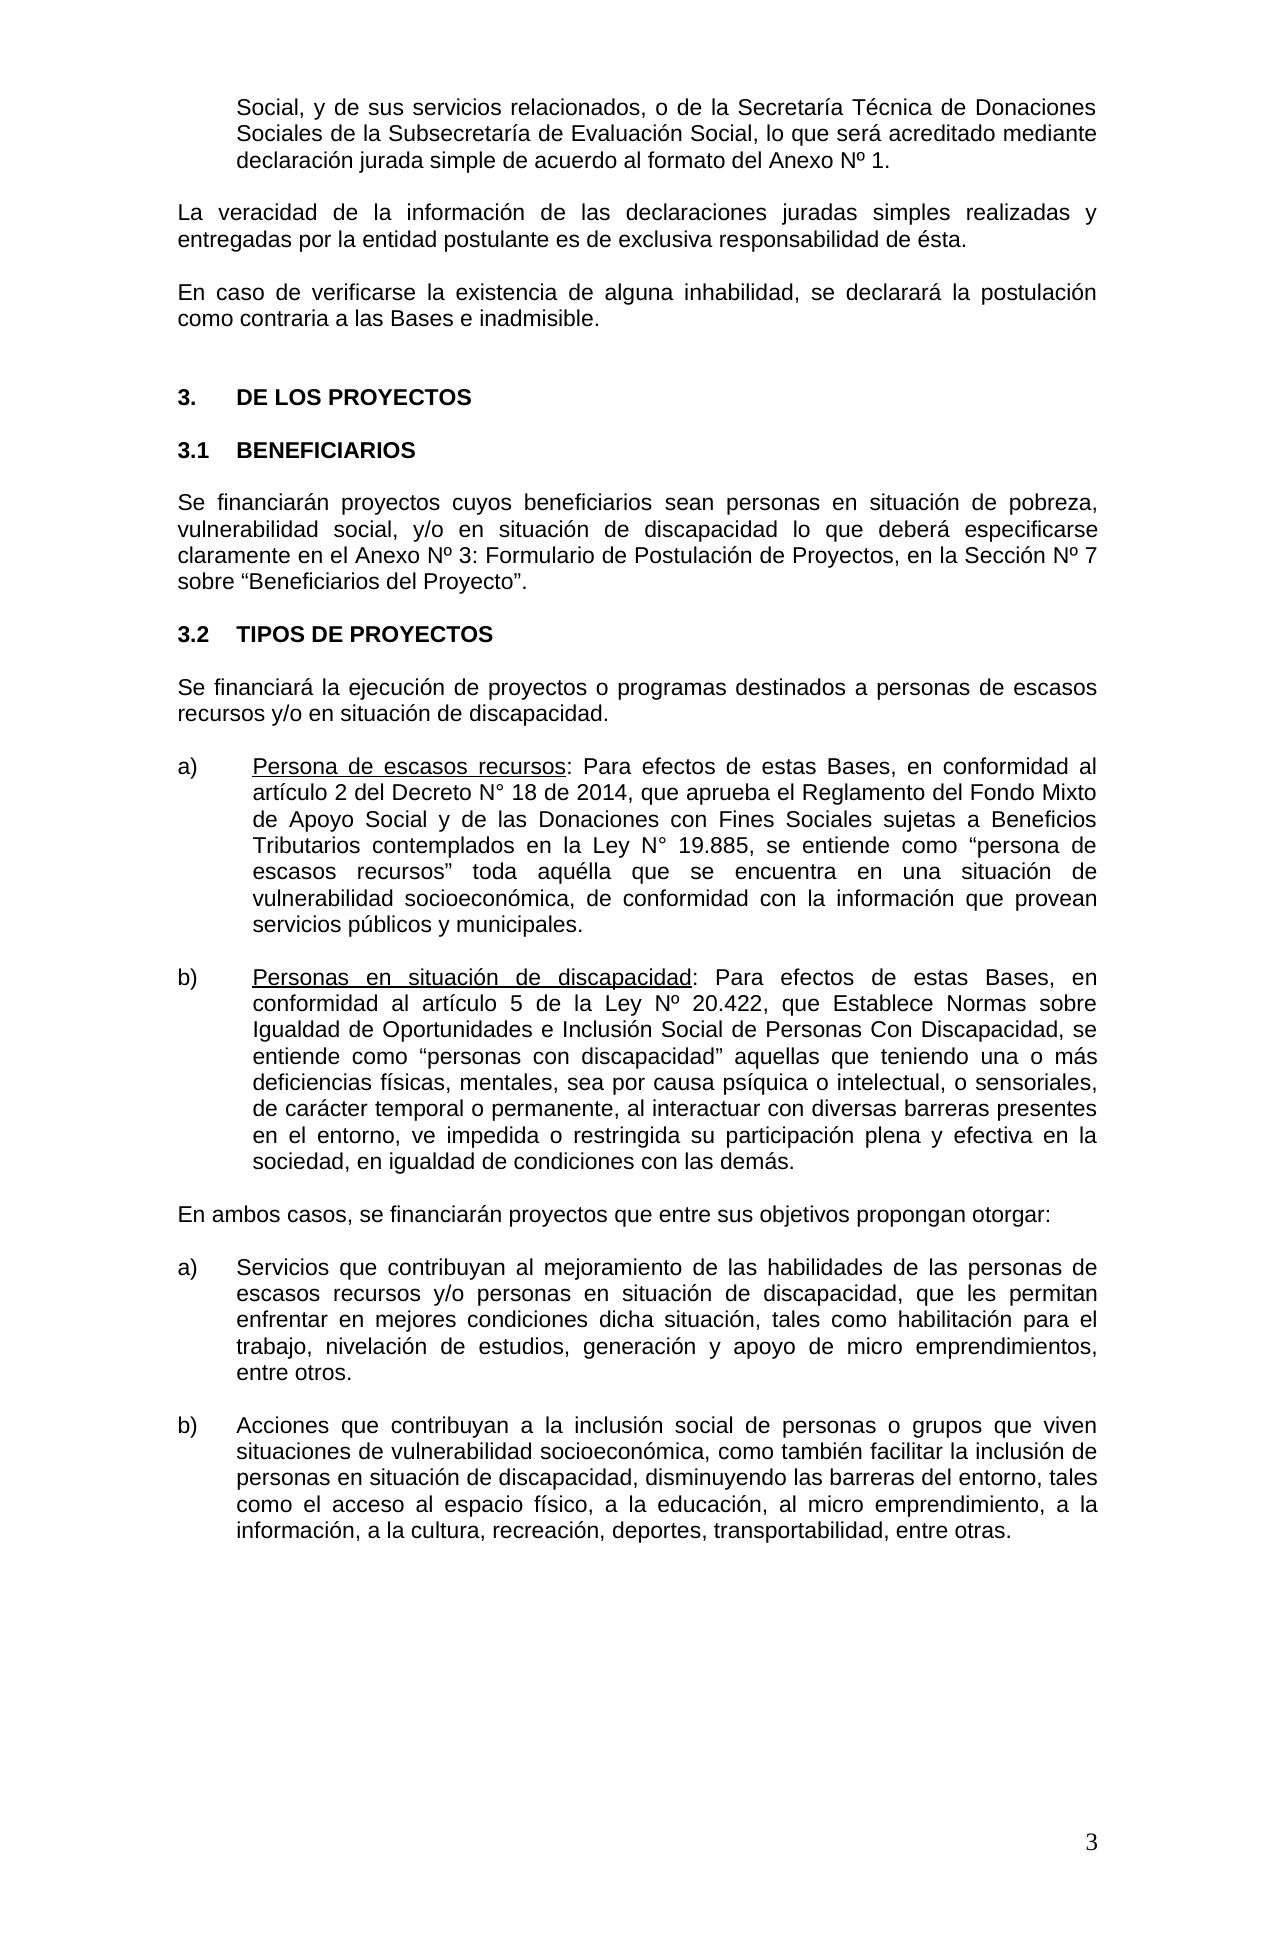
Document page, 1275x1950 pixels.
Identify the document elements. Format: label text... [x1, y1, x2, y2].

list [177, 94, 1098, 173]
text En caso de verificarse la existencia de alguna inhabilidad, se declarará la postulación como contraria a las Bases e inadmisible. [177, 278, 1098, 331]
list Persona de escasos recursos: Para efectos de estas Bases, en conformidad al artículo 2 del Decreto N° 18 de 2014, que aprueba el Reglamento del Fondo Mixto de Apoyo Social y de las Donaciones con Fines Sociales sujetas a Beneficios Tributarios contemplados en la Ley N° 19.885, se entiende como “persona de escasos recursos” toda aquélla que se encuentra en una situación de vulnerabilidad socioeconómica, de conformidad con la información que provean servicios públicos y municipales. [177, 753, 1098, 937]
text Se financiarán proyectos cuyos beneficiarios sean personas en situación de pobreza, vulnerabilidad social, y/o en situación de discapacidad lo que deberá especificarse claramente en el Anexo Nº 3: Formulario de Postulación de Proyectos, en la Sección Nº 7 sobre “Beneficiarios del Proyecto”. [177, 489, 1098, 595]
text La veracidad de la información de las declaraciones juradas simples realizadas y entregadas por la entidad postulante es de exclusiva responsabilidad de ésta. [177, 199, 1098, 252]
text Se financiará la ejecución de proyectos o programas destinados a personas de escasos recursos y/o en situación de discapacidad. [177, 674, 1098, 726]
list Personas en situación de discapacidad: Para efectos de estas Bases, en conformidad al artículo 5 de la Ley Nº 20.422, que Establece Normas sobre Igualdad de Oportunidades e Inclusión Social de Personas Con Discapacidad, se entiende como “personas con discapacidad” aquellas que teniendo una o más deficiencias físicas, mentales, sea por causa psíquica o intelectual, o sensoriales, de carácter temporal o permanente, al interactuar con diversas barreras presentes en el entorno, ve impedida o restringida su participación plena y efectiva en la sociedad, en igualdad de condiciones con las demás. [177, 964, 1098, 1174]
list TIPOS DE PROYECTOS [177, 621, 1098, 647]
list Acciones que contribuyan a la inclusión social de personas o grupos que viven situaciones de vulnerabilidad socioeconómica, como también facilitar la inclusión de personas en situación de discapacidad, disminuyendo las barreras del entorno, tales como el acceso al espacio físico, a la educación, al micro emprendimiento, a la información, a la cultura, recreación, deportes, transportabilidad, entre otras. [177, 1412, 1098, 1543]
list Servicios que contribuyan al mejoramiento de las habilidades de las personas de escasos recursos y/o personas en situación de discapacidad, que les permitan enfrentar en mejores condiciones dicha situación, tales como habilitación para el trabajo, nivelación de estudios, generación y apoyo de micro emprendimientos, entre otros. [177, 1253, 1098, 1385]
list BENEFICIARIOS [177, 437, 1098, 463]
list DE LOS PROYECTOS [177, 384, 1098, 410]
text En ambos casos, se financiarán proyectos que entre sus objetivos propongan otorgar: [177, 1201, 1098, 1227]
